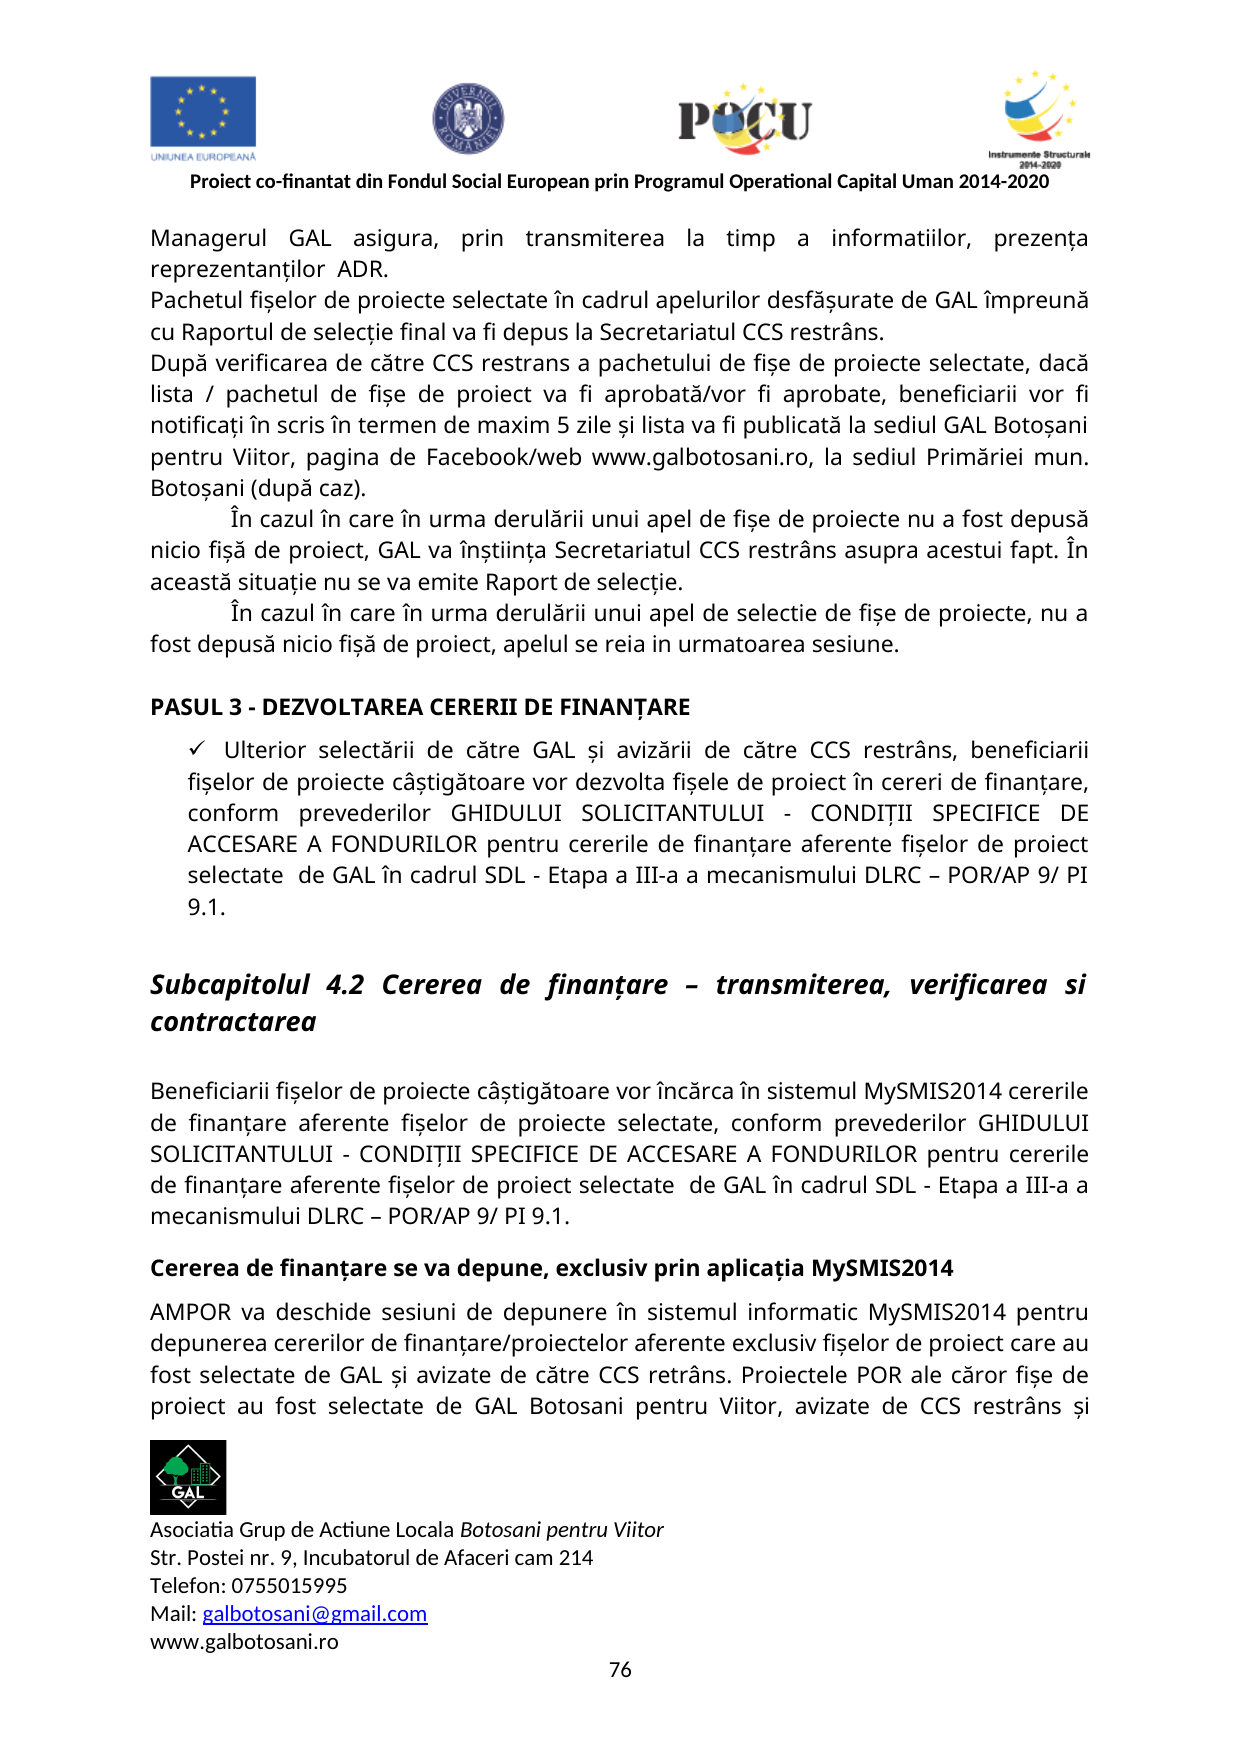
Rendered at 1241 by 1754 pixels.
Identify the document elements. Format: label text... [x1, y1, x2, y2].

text După verificarea de către CCS restrans a pachetului de fișe de proiecte selectate, dacă lista / pachetul de fișe de proiect va fi aprobată/vor fi aprobate, beneficiarii vor fi notificați în scris în termen de maxim 5 zile și lista va fi publicată la sediul GAL Botoșani pentru Viitor, pagina de Facebook/web www.galbotosani.ro, la sediul Primăriei mun. Botoșani (după caz). [150, 347, 1090, 503]
text Beneficiarii fișelor de proiecte câștigătoare vor încărca în sistemul MySMIS2014 cererile de finanțare aferente fișelor de proiecte selectate, conform prevederilor GHIDULUI SOLICITANTULUI - CONDIȚII SPECIFICE DE ACCESARE A FONDURILOR pentru cererile de finanțare aferente fișelor de proiect selectate de GAL în cadrul SDL - Etapa a III-a a mecanismului DLRC – POR/AP 9/ PI 9.1. [150, 1075, 1090, 1231]
text Pachetul fișelor de proiecte selectate în cadrul apelurilor desfășurate de GAL împreună cu Raportul de selecție final va fi depus la Secretariatul CCS restrâns. [150, 284, 1090, 347]
text PASUL 3 - DEZVOLTAREA CERERII DE FINANȚARE [150, 691, 1090, 722]
text Managerul GAL asigura, prin transmiterea la timp a informatiilor, prezența reprezentanților ADR. [150, 222, 1090, 284]
text În cazul în care în urma derulării unui apel de selectie de fișe de proiecte, nu a fost depusă nicio fișă de proiect, apelul se reia in urmatoarea sesiune. [150, 597, 1090, 659]
picture [150, 1440, 227, 1515]
picture [150, 70, 1091, 169]
list Ulterior selectării de către GAL și avizării de către CCS restrâns, beneficiarii fișelor de proiecte câștigătoare vor dezvolta fișele de proiect în cereri de finanțare, conform prevederilor GHIDULUI SOLICITANTULUI - CONDIȚII SPECIFICE DE ACCESARE A FONDURILOR pentru cererile de finanțare aferente fișelor de proiect selectate de GAL în cadrul SDL - Etapa a III-a a mecanismului DLRC – POR/AP 9/ PI 9.1. [187, 734, 1090, 922]
text Cererea de finanțare se va depune, exclusiv prin aplicația MySMIS2014 [150, 1252, 1090, 1283]
text În cazul în care în urma derulării unui apel de fișe de proiecte nu a fost depusă nicio fișă de proiect, GAL va înștiința Secretariatul CCS restrâns asupra acestui fapt. În această situație nu se va emite Raport de selecție. [150, 503, 1090, 597]
subtitle Subcapitolul 4.2 Cererea de finanțare – transmiterea, verificarea si contractarea [150, 966, 1090, 1039]
